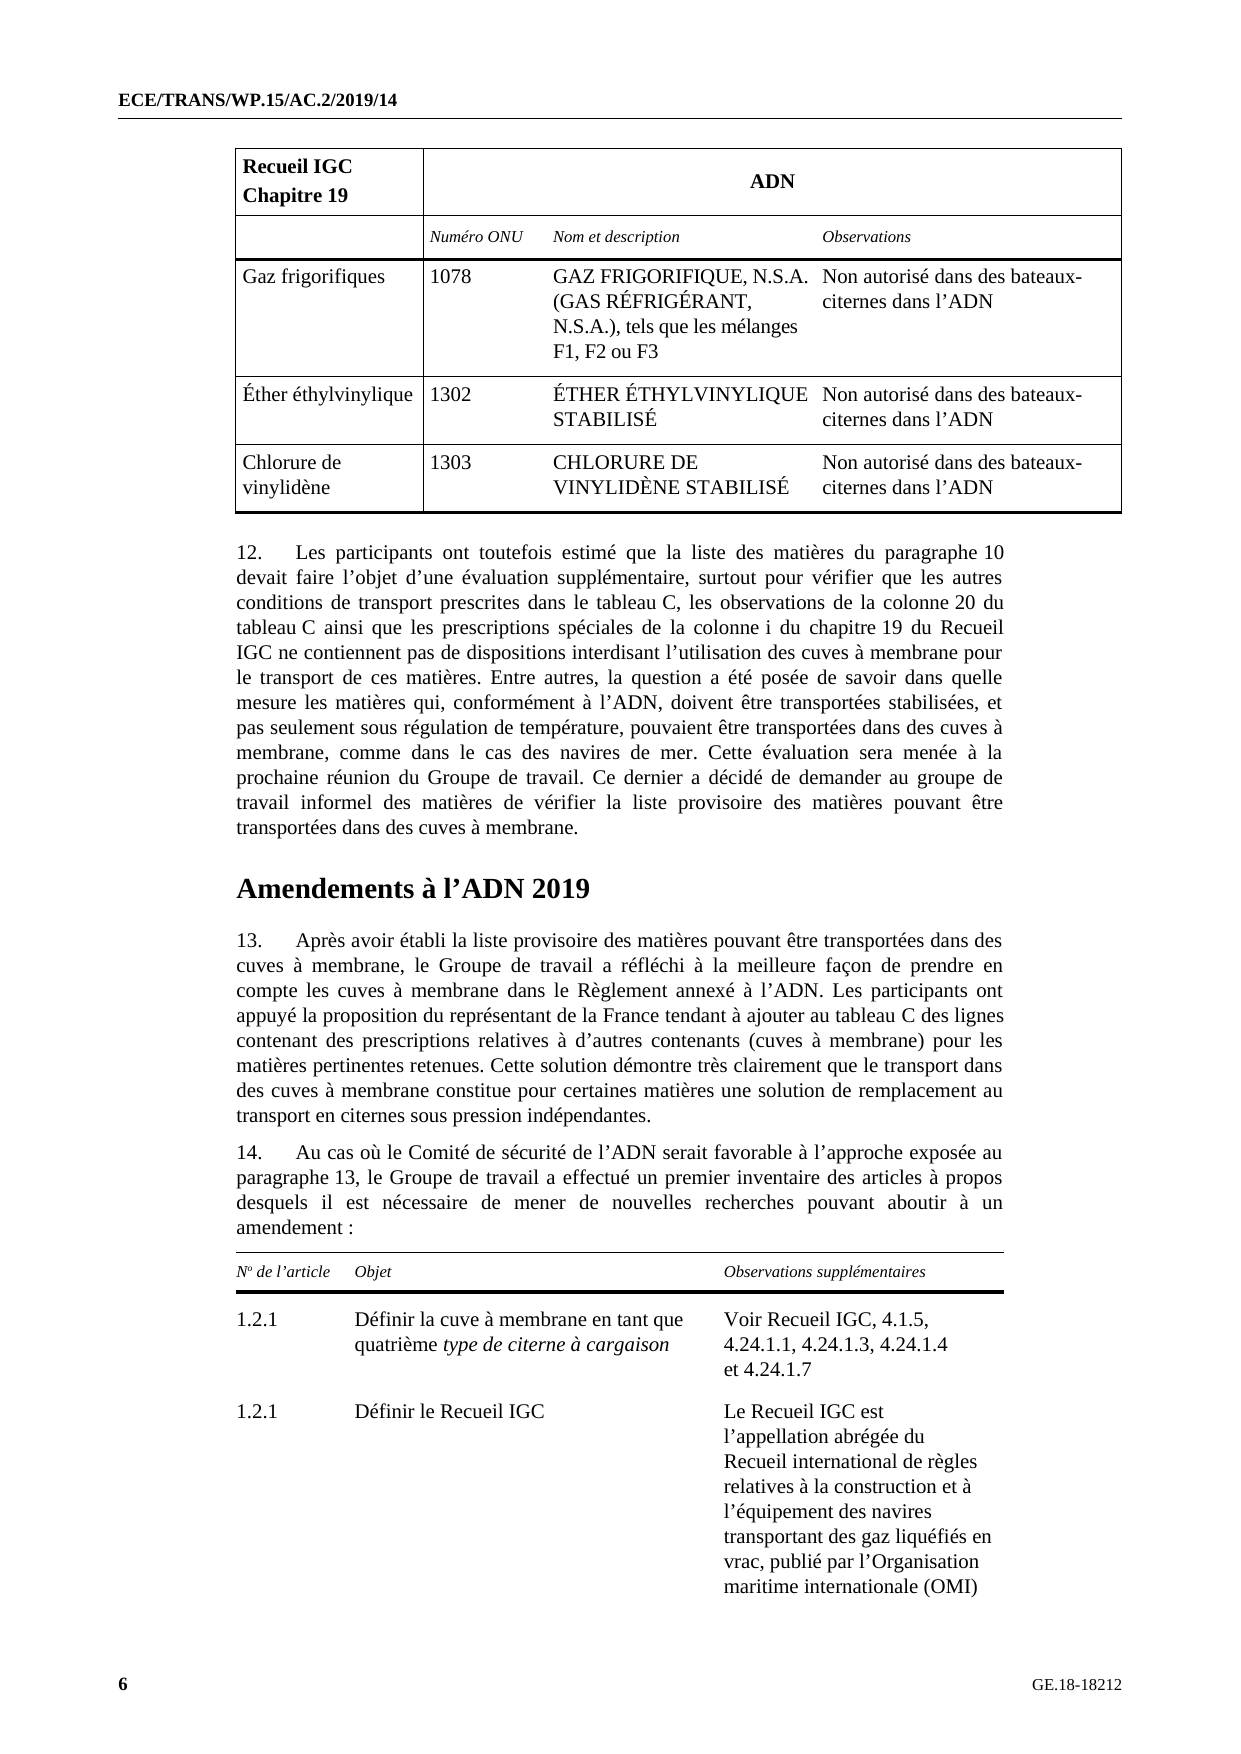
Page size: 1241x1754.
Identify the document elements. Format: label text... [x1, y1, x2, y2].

table_header Objet [354, 1253, 723, 1290]
table_header Recueil IGC Chapitre 19 [236, 149, 423, 215]
table_cell [236, 1294, 354, 1302]
table_cell Définir le Recueil IGC [354, 1394, 723, 1610]
text Amendements à l’ADN 2019 [118, 875, 1004, 904]
table_cell Non autorisé dans des bateaux-citernes dans l’ADN [816, 377, 1121, 443]
table_cell 1302 [424, 377, 546, 443]
text 12. Les participants ont toutefois estimé que la liste des matières du paragraphe 10 devait faire l’objet d’une évaluation supplémentaire, surtout pour vérifier que les autres conditions de transport prescrites dans le tableau C, les observations de la colonne 20 du tableau C ainsi que les prescriptions spéciales de la colonne i du chapitre 19 du Recueil IGC ne contiennent pas de dispositions interdisant l’utilisation des cuves à membrane pour le transport de ces matières. Entre autres, la question a été posée de savoir dans quelle mesure les matières qui, conformément à l’ADN, doivent être transportées stabilisées, et pas seulement sous régulation de température, pouvaient être transportées dans des cuves à membrane, comme dans le cas des navires de mer. Cette évaluation sera menée à la prochaine réunion du Groupe de travail. Ce dernier a décidé de demander au groupe de travail informel des matières de vérifier la liste provisoire des matières pouvant être transportées dans des cuves à membrane. [236, 539, 1004, 839]
table_cell Nom et description [546, 216, 816, 258]
table_cell Non autorisé dans des bateaux-citernes dans l’ADN [816, 445, 1121, 511]
table_cell Définir la cuve à membrane en tant que quatrième type de citerne à cargaison [354, 1302, 723, 1394]
table_cell Le Recueil IGC est l’appellation abrégée du Recueil international de règles relatives à la construction et à l’équipement des navires transportant des gaz liquéfiés en vrac, publié par l’Organisation maritime internationale (OMI) [724, 1394, 1004, 1610]
table_cell Chlorure de vinylidène [236, 445, 423, 511]
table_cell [816, 261, 1121, 376]
text 14. Au cas où le Comité de sécurité de l’ADN serait favorable à l’approche exposée au paragraphe 13, le Groupe de travail a effectué un premier inventaire des articles à propos desquels il est nécessaire de mener de nouvelles recherches pouvant aboutir à un amendement : [236, 1139, 1004, 1239]
table_cell [724, 1294, 1004, 1302]
table_cell Observations [816, 216, 1121, 258]
table_header No de l’article [236, 1253, 354, 1290]
table_cell Numéro ONU [424, 216, 546, 258]
table_cell [236, 216, 423, 258]
table_cell Voir Recueil IGC, 4.1.5, 4.24.1.1, 4.24.1.3, 4.24.1.4 et 4.24.1.7 [724, 1302, 1004, 1394]
table_cell 1.2.1 [236, 1394, 354, 1610]
table_cell 1.2.1 [236, 1302, 354, 1394]
table_cell 1078 [424, 261, 546, 376]
table_cell ÉTHER ÉTHYLVINYLIQUE STABILISÉ [546, 377, 816, 443]
text 13. Après avoir établi la liste provisoire des matières pouvant être transportées dans des cuves à membrane, le Groupe de travail a réfléchi à la meilleure façon de prendre en compte les cuves à membrane dans le Règlement annexé à l’ADN. Les participants ont appuyé la proposition du représentant de la France tendant à ajouter au tableau C des lignes contenant des prescriptions relatives à d’autres contenants (cuves à membrane) pour les matières pertinentes retenues. Cette solution démontre très clairement que le transport dans des cuves à membrane constitue pour certaines matières une solution de remplacement au transport en citernes sous pression indépendantes. [236, 927, 1004, 1127]
table_header Observations supplémentaires [724, 1253, 1004, 1290]
table_header ADN [424, 149, 1121, 215]
table_cell [354, 1294, 723, 1302]
table_cell 1303 [424, 445, 546, 511]
table_cell CHLORURE DE VINYLIDÈNE STABILISÉ [546, 445, 816, 511]
table_cell Éther éthylvinylique [236, 377, 423, 443]
table_cell Gaz frigorifiques [236, 261, 423, 376]
table_cell GAZ FRIGORIFIQUE, N.S.A. (GAS RÉFRIGÉRANT, N.S.A.), tels que les mélanges F1, F2 ou F3 [546, 261, 816, 376]
